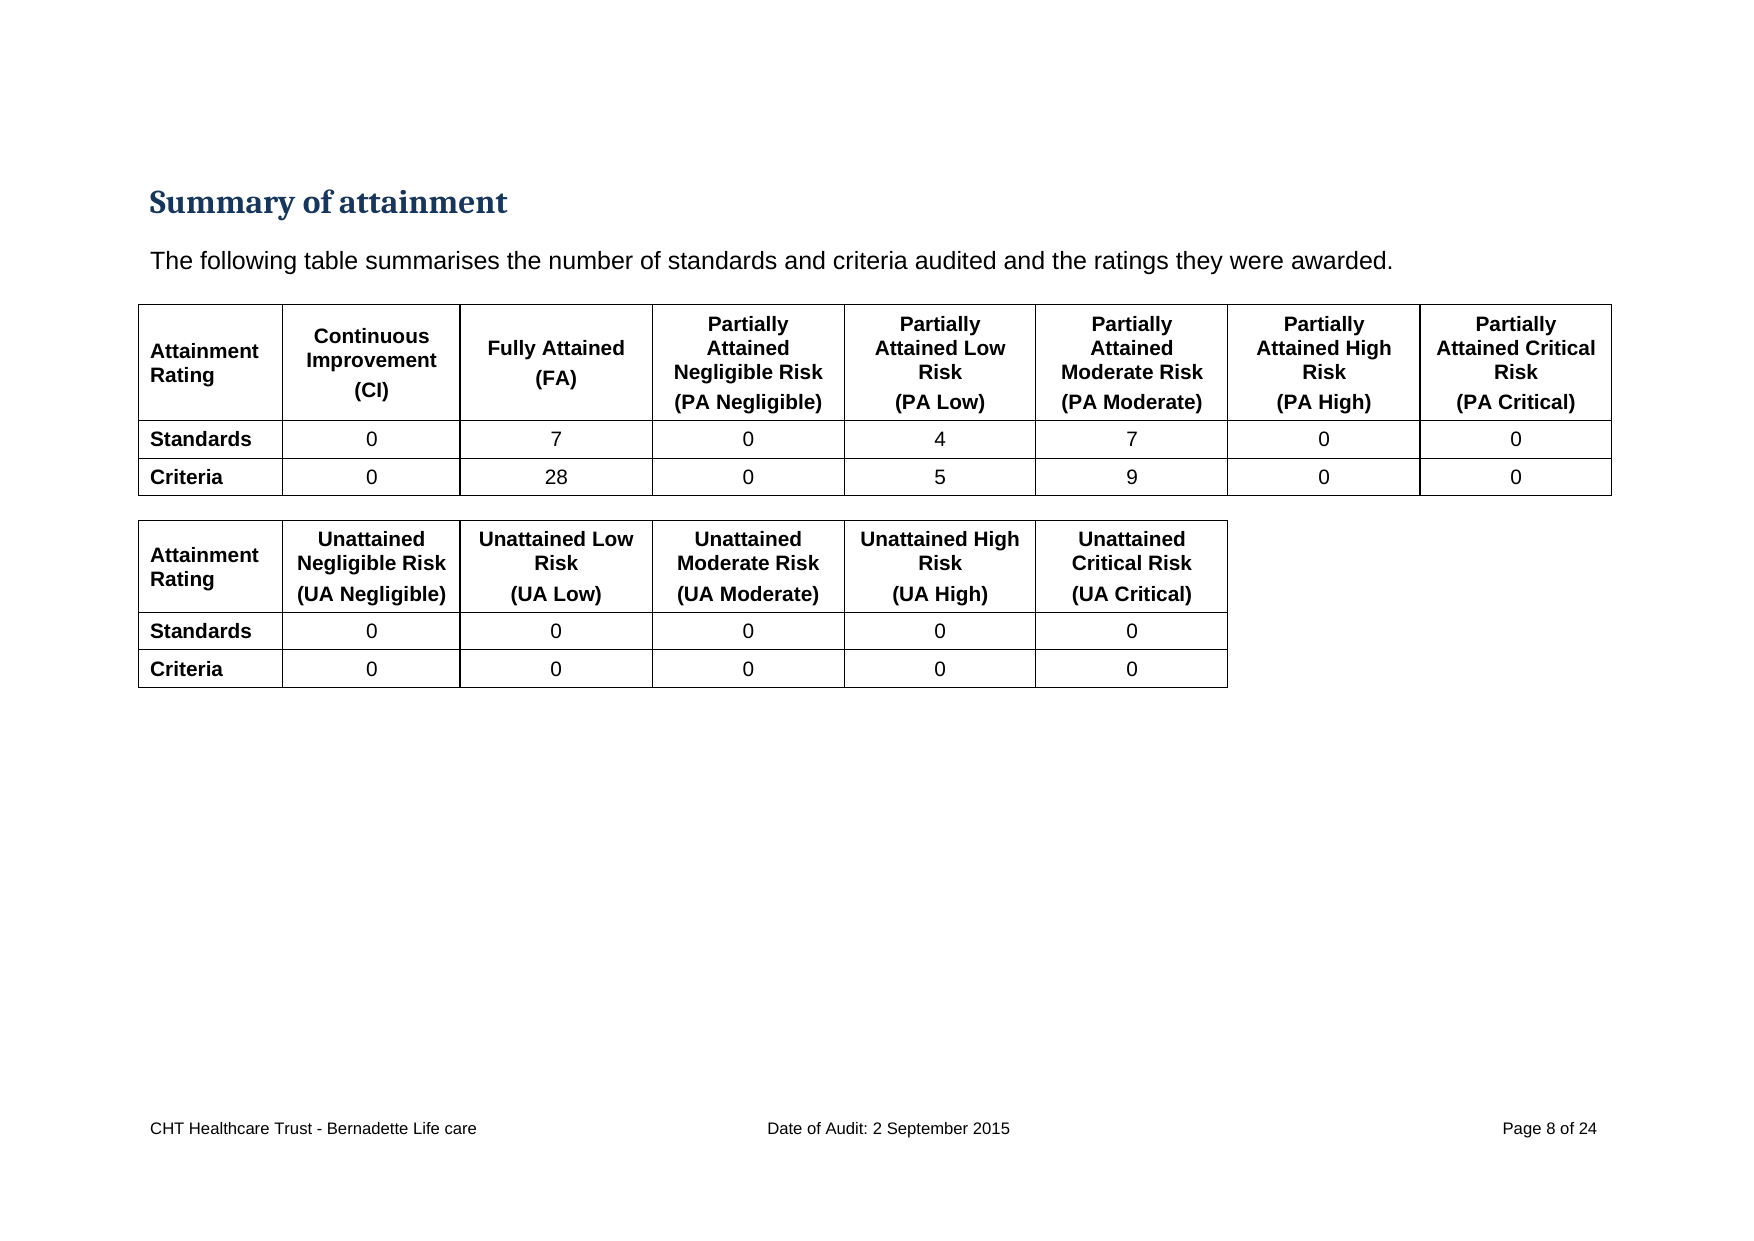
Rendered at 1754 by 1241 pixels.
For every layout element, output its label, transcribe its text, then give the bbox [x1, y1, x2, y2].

table_cell 0 [1228, 421, 1419, 457]
table_cell 0 [283, 459, 459, 495]
table_header Attainment Rating [139, 305, 282, 420]
table_cell 0 [283, 421, 459, 457]
table_cell Standards [139, 421, 282, 457]
table_header Unattained Critical Risk (UA Critical) [1036, 521, 1227, 612]
text The following table summarises the number of standards and criteria audited and the ratings they were awarded. [150, 246, 1604, 275]
table_cell Criteria [139, 459, 282, 495]
table_header Unattained Negligible Risk (UA Negligible) [283, 521, 459, 612]
table_cell 0 [1421, 459, 1611, 495]
table_cell 0 [653, 650, 844, 687]
table_header Partially Attained Critical Risk (PA Critical) [1421, 305, 1611, 420]
table_header Partially Attained Low Risk (PA Low) [845, 305, 1035, 420]
table_cell 9 [1036, 459, 1227, 495]
table_cell Criteria [139, 650, 282, 687]
table_cell 28 [461, 459, 652, 495]
table_cell 4 [845, 421, 1035, 457]
table_header Partially Attained Moderate Risk (PA Moderate) [1036, 305, 1227, 420]
table_cell 0 [461, 650, 652, 687]
table_header Attainment Rating [139, 521, 282, 612]
table_cell 0 [845, 650, 1035, 687]
table_cell 0 [1421, 421, 1611, 457]
table_cell Standards [139, 613, 282, 649]
table_header Unattained Moderate Risk (UA Moderate) [653, 521, 844, 612]
table_cell 5 [845, 459, 1035, 495]
table_header Partially Attained High Risk (PA High) [1228, 305, 1419, 420]
table_cell 0 [1228, 459, 1419, 495]
table_cell 0 [283, 650, 459, 687]
table_header Fully Attained (FA) [461, 305, 652, 420]
table_header Continuous Improvement (CI) [283, 305, 459, 420]
subtitle Summary of attainment [150, 183, 1604, 221]
table_cell 0 [653, 459, 844, 495]
table_cell 0 [845, 613, 1035, 649]
table_header Unattained Low Risk (UA Low) [461, 521, 652, 612]
table_cell 0 [461, 613, 652, 649]
table_header Unattained High Risk (UA High) [845, 521, 1035, 612]
table_cell 7 [1036, 421, 1227, 457]
table_cell 0 [1036, 650, 1227, 687]
table_cell 0 [283, 613, 459, 649]
table_cell 7 [461, 421, 652, 457]
table_cell 0 [653, 421, 844, 457]
table_cell 0 [1036, 613, 1227, 649]
table_cell 0 [653, 613, 844, 649]
table_header Partially Attained Negligible Risk (PA Negligible) [653, 305, 844, 420]
